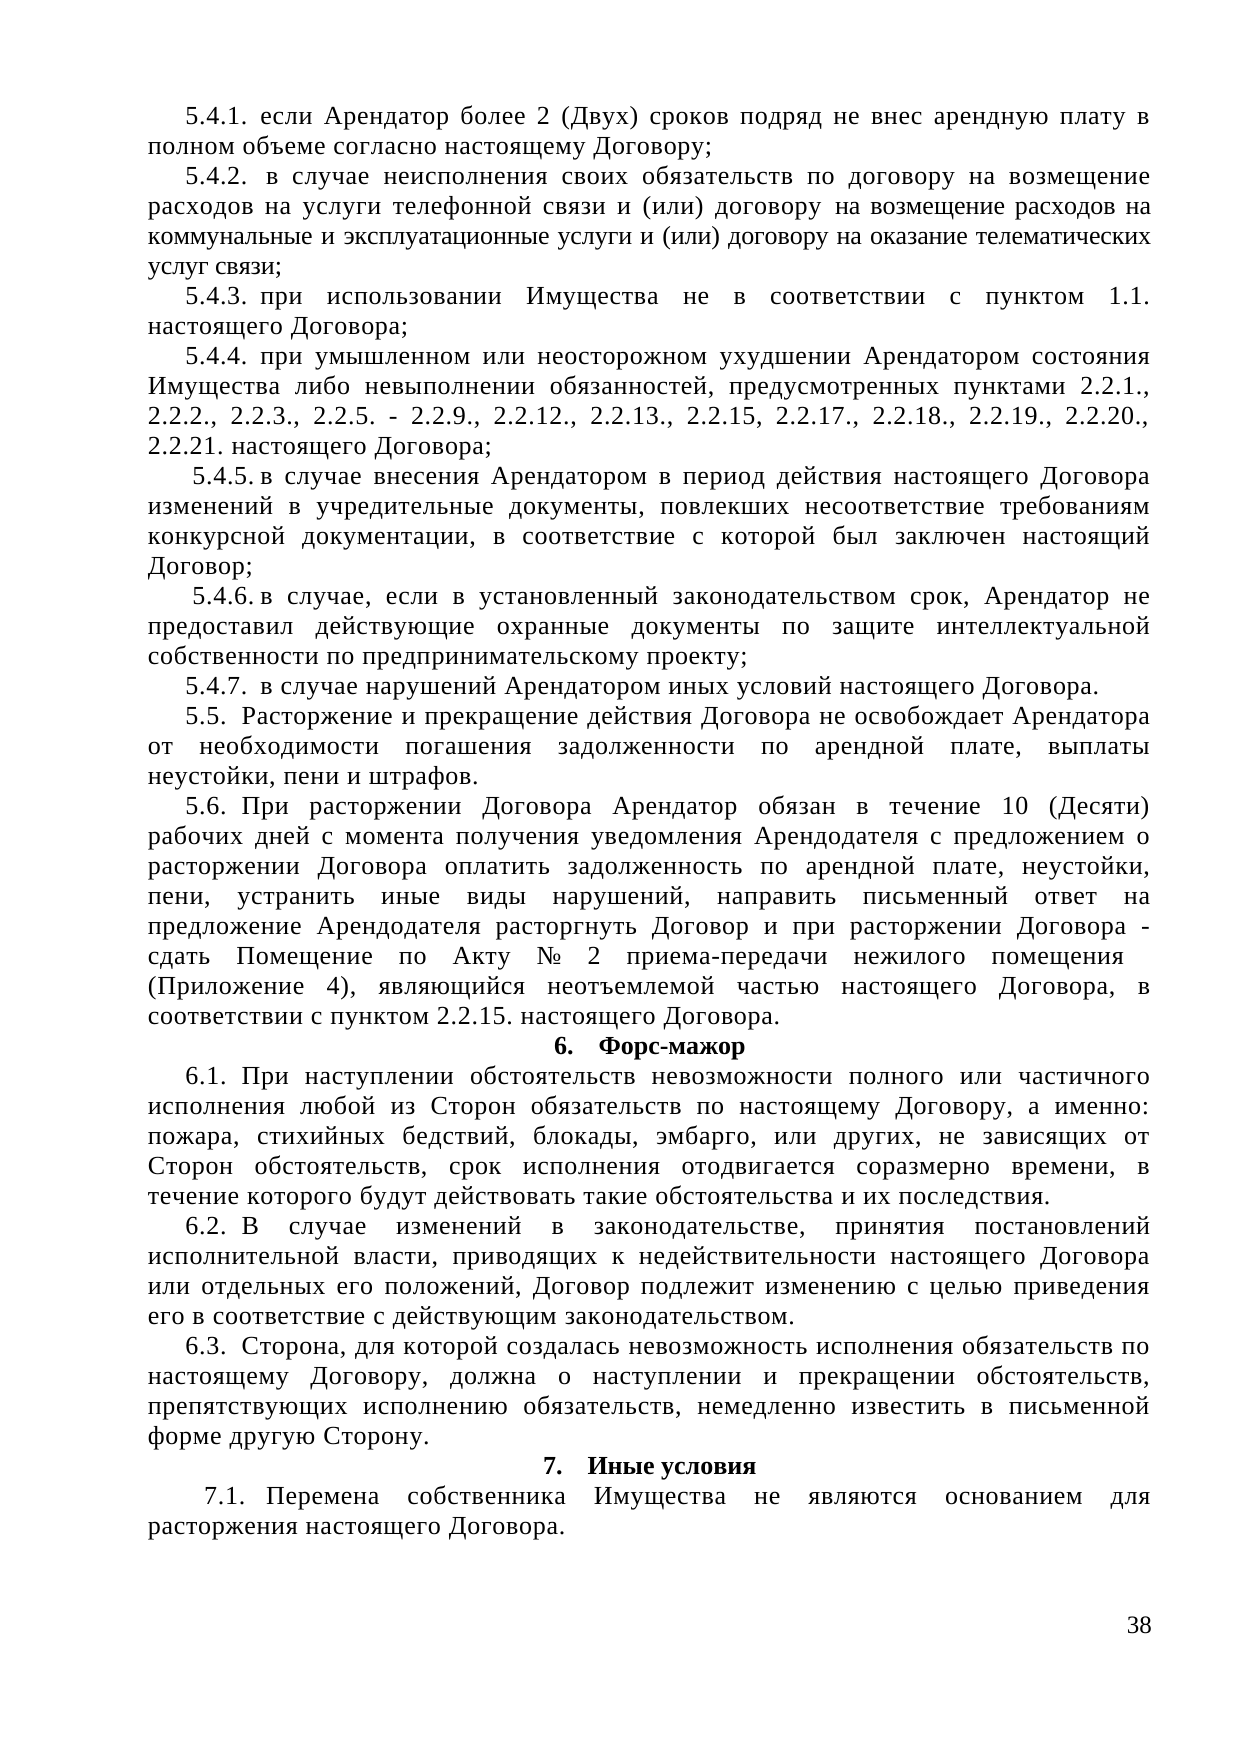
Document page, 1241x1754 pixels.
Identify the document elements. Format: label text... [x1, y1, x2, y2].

text 5.4.5. в случае внесения Арендатором в период действия настоящего Договора изменений в учредительные документы, повлекших несоответствие требованиям конкурсной документации, в соответствие с которой был заключен настоящий Договор; [148, 460, 1152, 580]
text 6.3. Сторона, для которой создалась невозможность исполнения обязательств по настоящему Договору, должна о наступлении и прекращении обстоятельств, препятствующих исполнению обязательств, немедленно известить в письменной форме другую Сторону. [148, 1330, 1152, 1450]
text 6.1. При наступлении обстоятельств невозможности полного или частичного исполнения любой из Сторон обязательств по настоящему Договору, а именно: пожара, стихийных бедствий, блокады, эмбарго, или других, не зависящих от Сторон обстоятельств, срок исполнения отодвигается соразмерно времени, в течение которого будут действовать такие обстоятельства и их последствия. [148, 1060, 1152, 1210]
text 7.1. Перемена собственника Имущества не являются основанием для расторжения настоящего Договора. [148, 1480, 1152, 1540]
text 5.5. Расторжение и прекращение действия Договора не освобождает Арендатора от необходимости погашения задолженности по арендной плате, выплаты неустойки, пени и штрафов. [148, 700, 1152, 790]
text 5.4.2. в случае неисполнения своих обязательств по договору на возмещение расходов на услуги телефонной связи и (или) договору на возмещение расходов на коммунальные и эксплуатационные услуги и (или) договору на оказание телематических услуг связи; [148, 160, 1152, 280]
text 6. Форс-мажор [148, 1030, 1152, 1060]
text 7. Иные условия [148, 1450, 1152, 1480]
text 5.6. При расторжении Договора Арендатор обязан в течение 10 (Десяти) рабочих дней с момента получения уведомления Арендодателя с предложением о расторжении Договора оплатить задолженность по арендной плате, неустойки, пени, устранить иные виды нарушений, направить письменный ответ на предложение Арендодателя расторгнуть Договор и при расторжении Договора - сдать Помещение по Акту № 2 приема-передачи нежилого помещения (Приложение 4), являющийся неотъемлемой частью настоящего Договора, в соответствии с пунктом 2.2.15. настоящего Договора. [148, 790, 1152, 1030]
text 6.2. В случае изменений в законодательстве, принятия постановлений исполнительной власти, приводящих к недействительности настоящего Договора или отдельных его положений, Договор подлежит изменению с целью приведения его в соответствие с действующим законодательством. [148, 1210, 1152, 1330]
text 5.4.3. при использовании Имущества не в соответствии с пунктом 1.1. настоящего Договора; [148, 280, 1152, 340]
text 5.4.1. если Арендатор более 2 (Двух) сроков подряд не внес арендную плату в полном объеме согласно настоящему Договору; [148, 100, 1152, 160]
text 5.4.6. в случае, если в установленный законодательством срок, Арендатор не предоставил действующие охранные документы по защите интеллектуальной собственности по предпринимательскому проекту; [148, 580, 1152, 670]
text 5.4.4. при умышленном или неосторожном ухудшении Арендатором состояния Имущества либо невыполнении обязанностей, предусмотренных пунктами 2.2.1., 2.2.2., 2.2.3., 2.2.5. - 2.2.9., 2.2.12., 2.2.13., 2.2.15, 2.2.17., 2.2.18., 2.2.19., 2.2.20., 2.2.21. настоящего Договора; [148, 340, 1152, 460]
text 5.4.7. в случае нарушений Арендатором иных условий настоящего Договора. [148, 670, 1152, 700]
